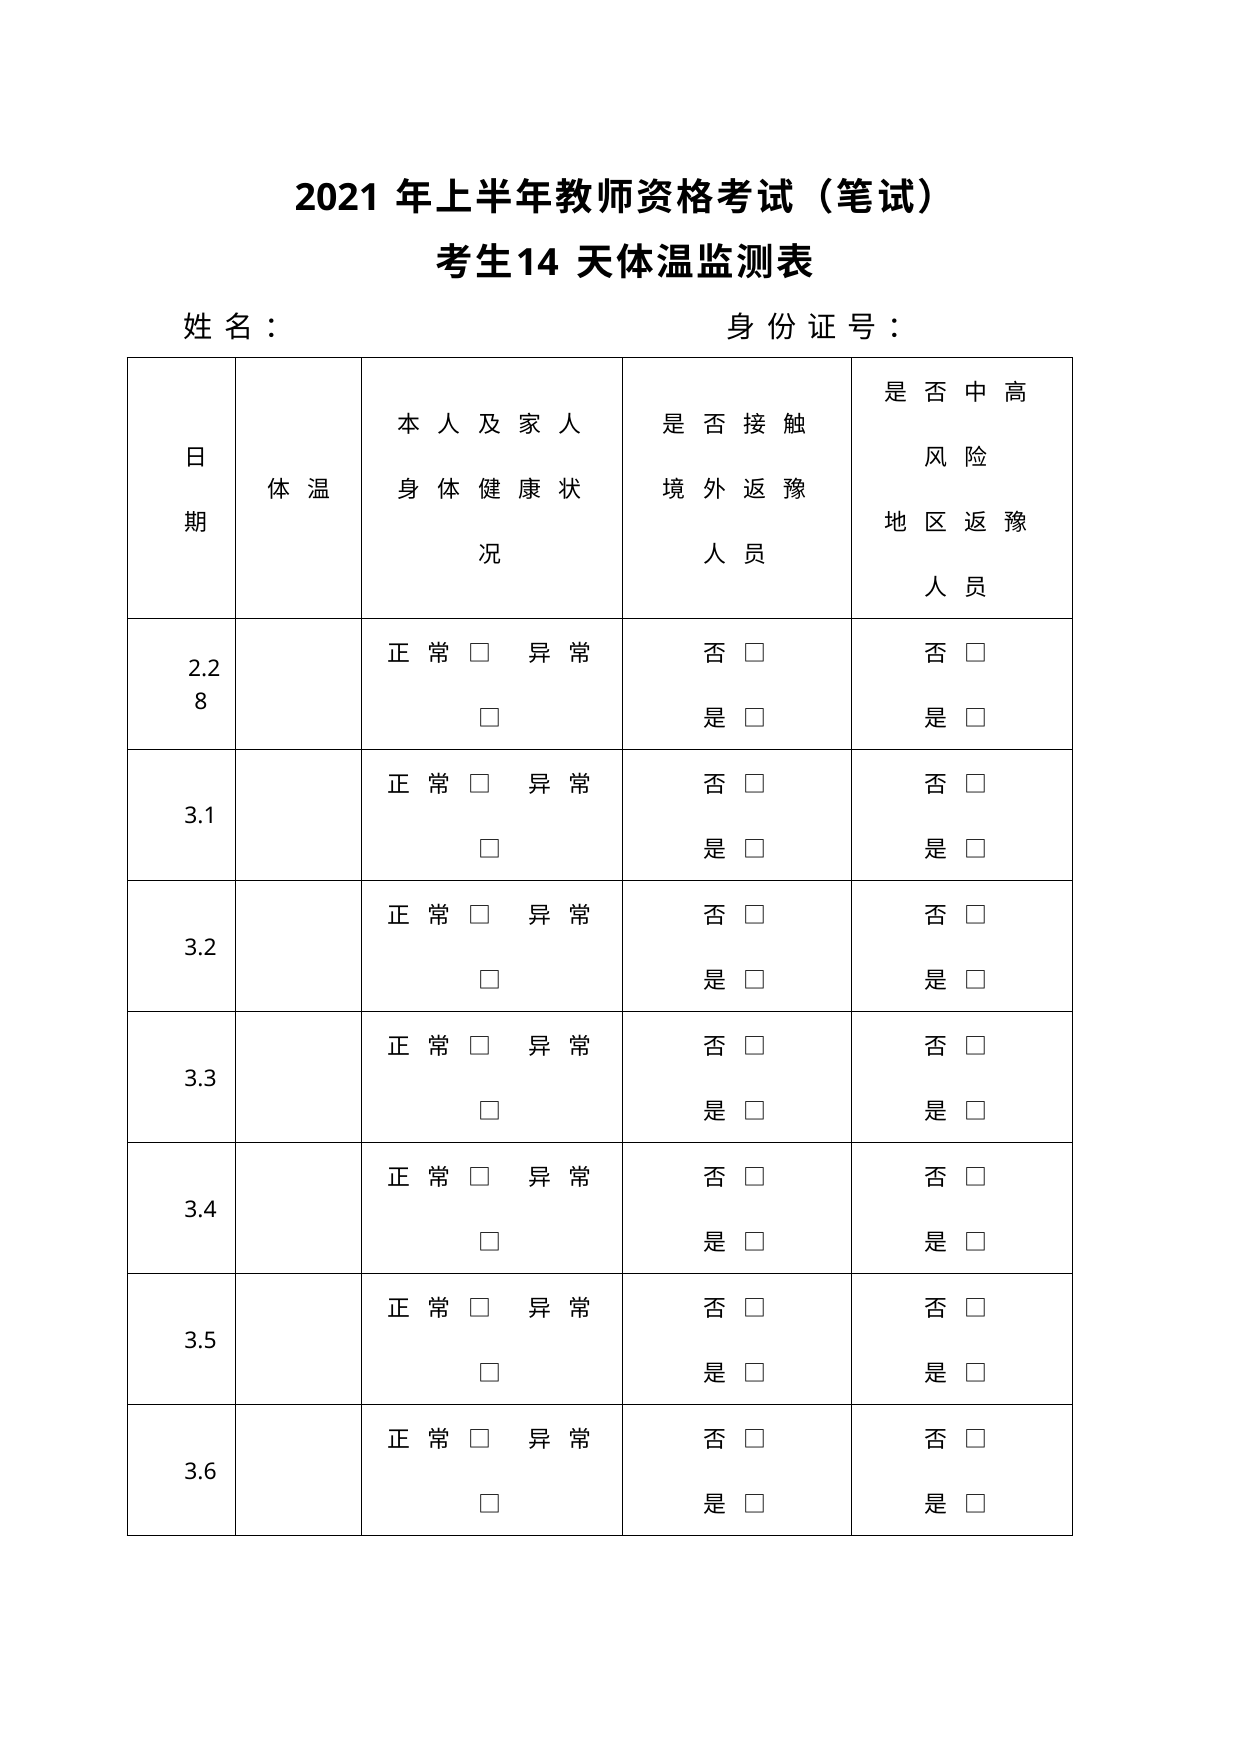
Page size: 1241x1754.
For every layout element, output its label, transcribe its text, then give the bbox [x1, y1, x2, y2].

table_cell 否□ 是□ [623, 1405, 851, 1535]
table_cell 否□ 是□ [623, 881, 851, 1011]
table_cell 否□ 是□ [852, 1143, 1072, 1273]
table_cell 3.4 [128, 1143, 235, 1273]
text 考生14天体温监测表 [184, 227, 1068, 292]
table_cell 正常□ 异常 □ [362, 1405, 622, 1535]
table_cell 3.6 [128, 1405, 235, 1535]
table_cell [236, 750, 361, 880]
table_header 体温 [236, 358, 361, 618]
table_header 本人及家人 身体健康状况 [362, 358, 622, 618]
table_cell 否□ 是□ [852, 1405, 1072, 1535]
table_cell 否□ 是□ [852, 750, 1072, 880]
table_cell 正常□ 异常 □ [362, 619, 622, 749]
table_cell 否□ 是□ [852, 619, 1072, 749]
text 姓名： 身份证号： [184, 292, 1068, 357]
table_cell 3.2 [128, 881, 235, 1011]
text 2021年上半年教师资格考试（笔试） [184, 162, 1068, 227]
table_cell 2.28 [128, 619, 235, 749]
table_header 日期 [128, 358, 235, 618]
table_cell [236, 881, 361, 1011]
table_cell 3.1 [128, 750, 235, 880]
table_cell 否□ 是□ [852, 1274, 1072, 1404]
table_cell 否□ 是□ [623, 750, 851, 880]
table_header 是否接触 境外返豫人员 [623, 358, 851, 618]
table_cell [236, 1274, 361, 1404]
table_cell 否□ 是□ [623, 1012, 851, 1142]
table_cell 3.3 [128, 1012, 235, 1142]
table_header 是否中高风险 地区返豫人员 [852, 358, 1072, 618]
table_cell 3.5 [128, 1274, 235, 1404]
table_cell [236, 1012, 361, 1142]
table_cell [236, 619, 361, 749]
table_cell 正常□ 异常 □ [362, 1274, 622, 1404]
table_cell 正常□ 异常 □ [362, 881, 622, 1011]
table_cell [236, 1405, 361, 1535]
table_cell [236, 1143, 361, 1273]
table_cell 否□ 是□ [623, 619, 851, 749]
table_cell 正常□ 异常 □ [362, 1143, 622, 1273]
table_cell 正常□ 异常 □ [362, 750, 622, 880]
table_cell 否□ 是□ [852, 1012, 1072, 1142]
table_cell 正常□ 异常 □ [362, 1012, 622, 1142]
table_cell 否□ 是□ [623, 1274, 851, 1404]
table_cell 否□ 是□ [623, 1143, 851, 1273]
table_cell 否□ 是□ [852, 881, 1072, 1011]
